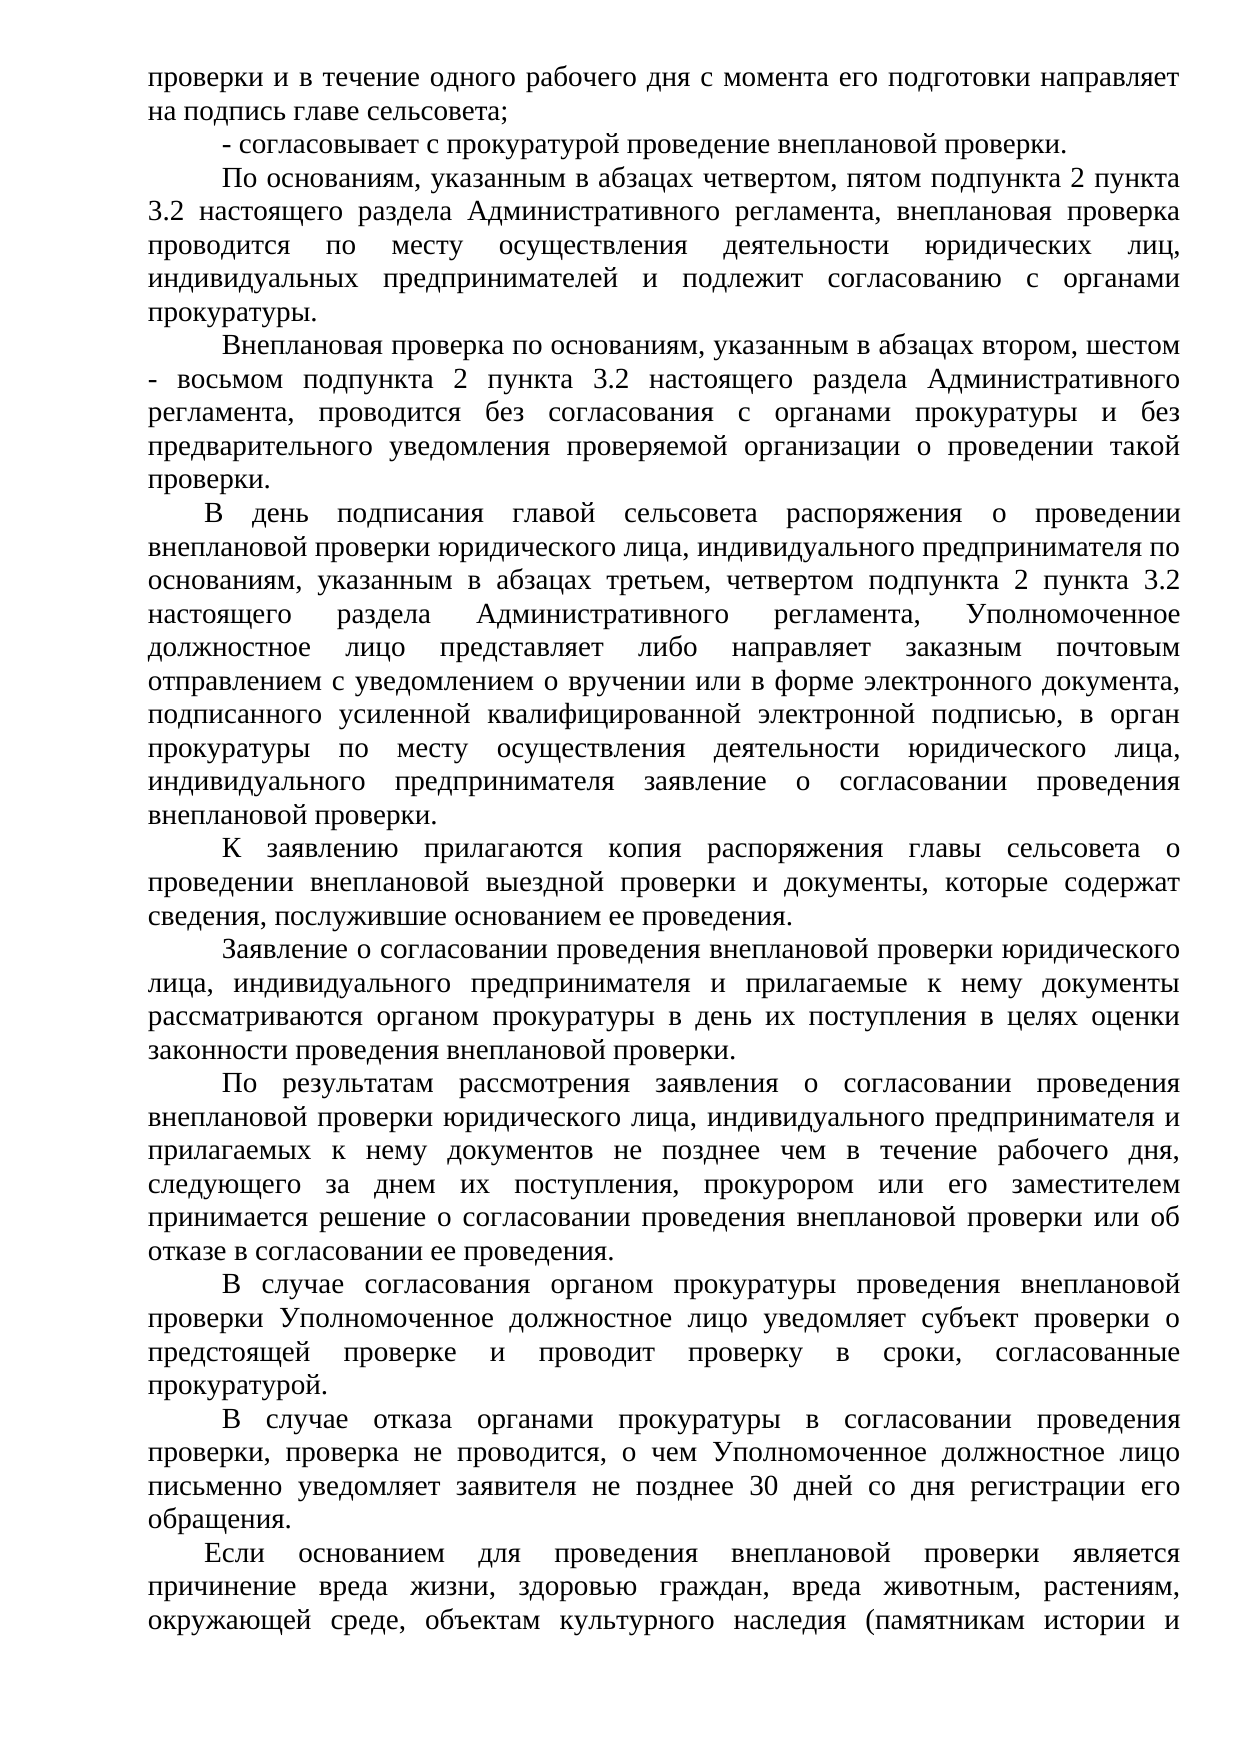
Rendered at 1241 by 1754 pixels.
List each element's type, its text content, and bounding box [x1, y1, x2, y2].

text К заявлению прилагаются копия распоряжения главы сельсовета о проведении внеплановой выездной проверки и документы, которые содержат сведения, послужившие основанием ее проведения. [148, 831, 1181, 931]
text По основаниям, указанным в абзацах четвертом, пятом подпункта 2 пункта 3.2 настоящего раздела Административного регламента, внеплановая проверка проводится по месту осуществления деятельности юридических лиц, индивидуальных предпринимателей и подлежит согласованию с органами прокуратуры. [148, 160, 1181, 327]
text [148, 1535, 1181, 1636]
text В случае согласования органом прокуратуры проведения внеплановой проверки Уполномоченное должностное лицо уведомляет субъект проверки о предстоящей проверке и проводит проверку в сроки, согласованные прокуратурой. [148, 1267, 1181, 1401]
text В случае отказа органами прокуратуры в согласовании проведения проверки, проверка не проводится, о чем Уполномоченное должностное лицо письменно уведомляет заявителя не позднее 30 дней со дня регистрации его обращения. [148, 1401, 1181, 1535]
text - согласовывает с прокуратурой проведение внеплановой проверки. [148, 126, 1181, 160]
text По результатам рассмотрения заявления о согласовании проведения внеплановой проверки юридического лица, индивидуального предпринимателя и прилагаемых к нему документов не позднее чем в течение рабочего дня, следующего за днем их поступления, прокурором или его заместителем принимается решение о согласовании проведения внеплановой проверки или об отказе в согласовании ее проведения. [148, 1065, 1181, 1267]
text В день подписания главой сельсовета распоряжения о проведении внеплановой проверки юридического лица, индивидуального предпринимателя по основаниям, указанным в абзацах третьем, четвертом подпункта 2 пункта 3.2 настоящего раздела Административного регламента, Уполномоченное должностное лицо представляет либо направляет заказным почтовым отправлением с уведомлением о вручении или в форме электронного документа, подписанного усиленной квалифицированной электронной подписью, в орган прокуратуры по месту осуществления деятельности юридического лица, индивидуального предпринимателя заявление о согласовании проведения внеплановой проверки. [148, 495, 1181, 831]
text Заявление о согласовании проведения внеплановой проверки юридического лица, индивидуального предпринимателя и прилагаемые к нему документы рассматриваются органом прокуратуры в день их поступления в целях оценки законности проведения внеплановой проверки. [148, 931, 1181, 1065]
text Внеплановая проверка по основаниям, указанным в абзацах втором, шестом - восьмом подпункта 2 пункта 3.2 настоящего раздела Административного регламента, проводится без согласования с органами прокуратуры и без предварительного уведомления проверяемой организации о проведении такой проверки. [148, 327, 1181, 495]
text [148, 59, 1181, 126]
